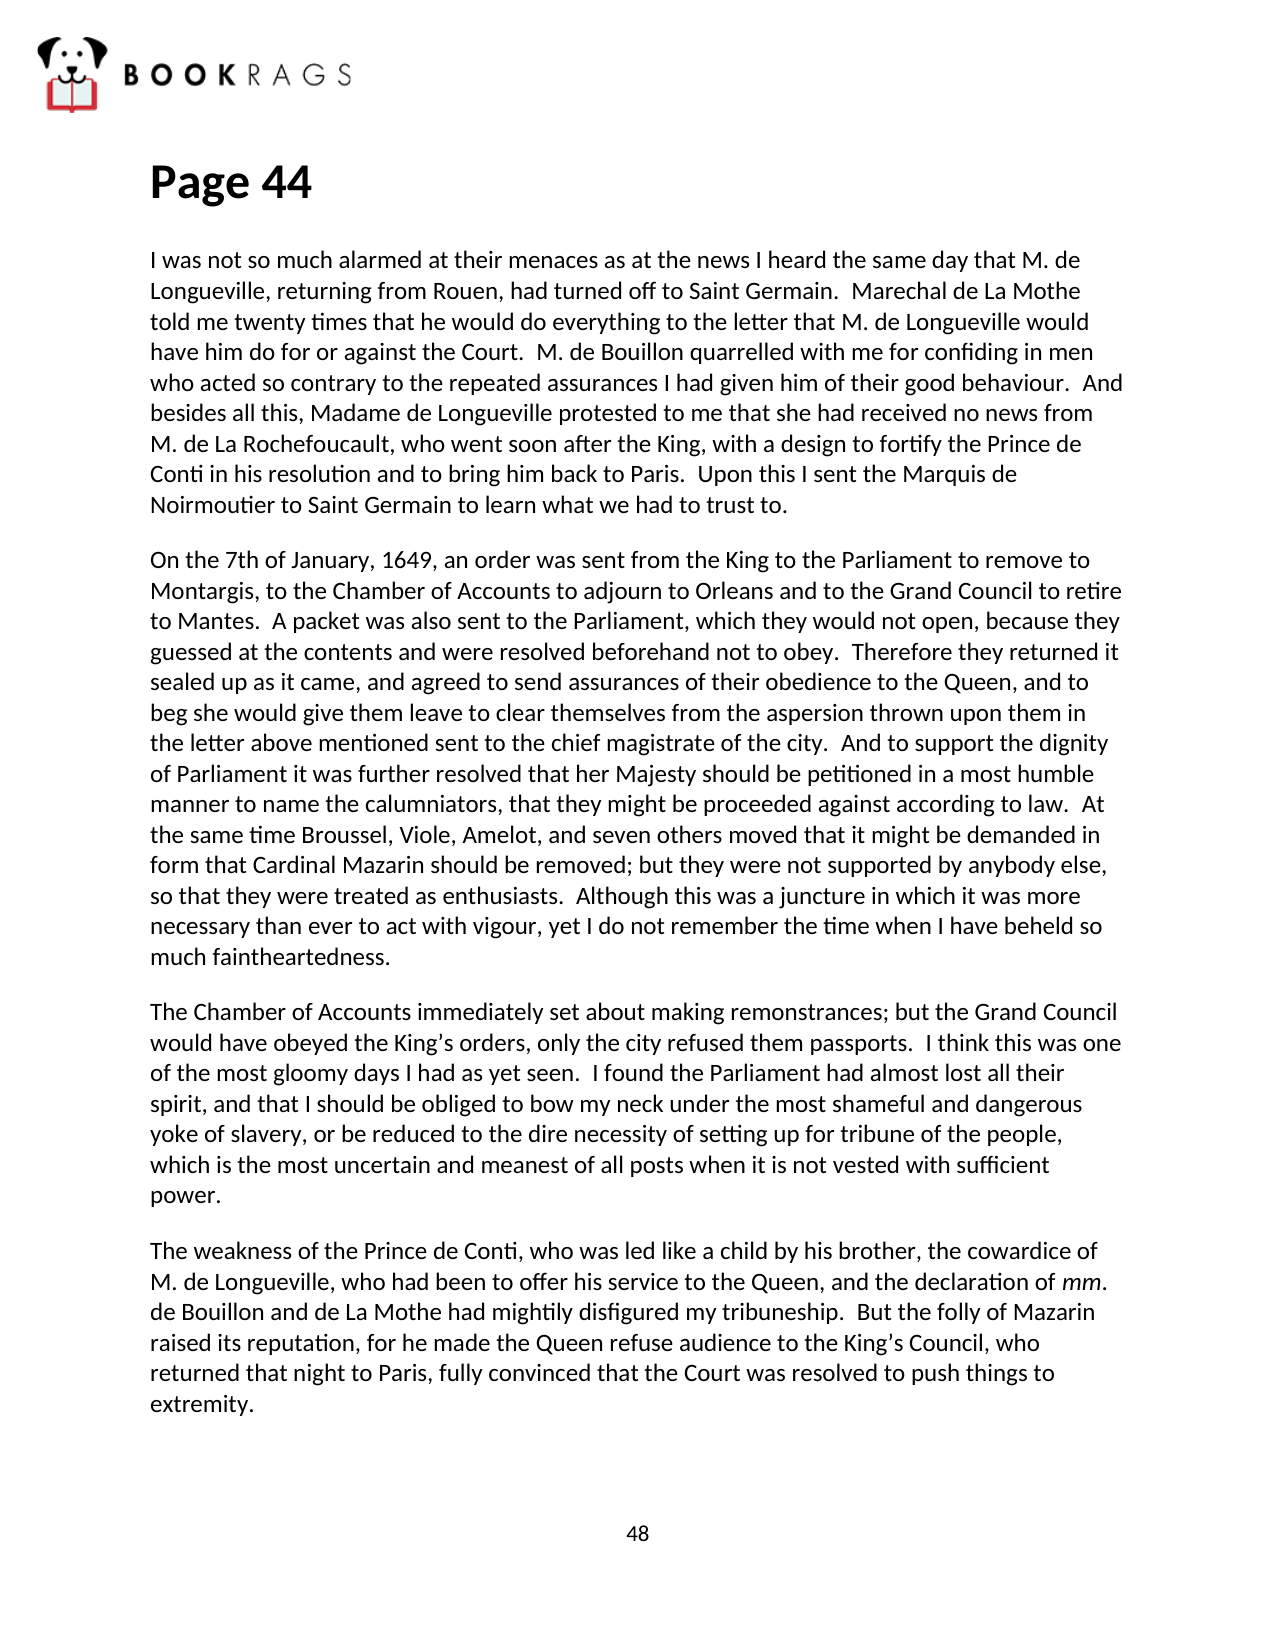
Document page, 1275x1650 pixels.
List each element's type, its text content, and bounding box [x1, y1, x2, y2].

text On the 7th of January, 1649, an order was sent from the King to the Parliament to remove to Montargis, to the Chamber of Accounts to adjourn to Orleans and to the Grand Council to retire to Mantes. A packet was also sent to the Parliament, which they would not open, because they guessed at the contents and were resolved beforehand not to obey. Therefore they returned it sealed up as it came, and agreed to send assurances of their obedience to the Queen, and to beg she would give them leave to clear themselves from the aspersion thrown upon them in the letter above mentioned sent to the chief magistrate of the city. And to support the dignity of Parliament it was further resolved that her Majesty should be petitioned in a most humble manner to name the calumniators, that they might be proceeded against according to law. At the same time Broussel, Viole, Amelot, and seven others moved that it might be demanded in form that Cardinal Mazarin should be removed; but they were not supported by anybody else, so that they were treated as enthusiasts. Although this was a juncture in which it was more necessary than ever to act with vigour, yet I do not remember the time when I have beheld so much faintheartedness. [150, 544, 1125, 972]
text Page 44 [150, 150, 1125, 211]
text The weakness of the Prince de Conti, who was led like a child by his brother, the cowardice of M. de Longueville, who had been to offer his service to the Queen, and the declaration of mm. de Bouillon and de La Mothe had mightily disfigured my tribuneship. But the folly of Mazarin raised its reputation, for he made the Queen refuse audience to the King’s Council, who returned that night to Paris, fully convinced that the Court was resolved to push things to extremity. [150, 1235, 1125, 1418]
picture [37, 37, 351, 113]
text I was not so much alarmed at their menaces as at the news I heard the same day that M. de Longueville, returning from Rouen, had turned off to Saint Germain. Marechal de La Mothe told me twenty times that he would do everything to the letter that M. de Longueville would have him do for or against the Court. M. de Bouillon quarrelled with me for confiding in men who acted so contrary to the repeated assurances I had given him of their good behaviour. And besides all this, Madame de Longueville protested to me that she had received no news from M. de La Rochefoucault, who went soon after the King, with a design to fortify the Prince de Conti in his resolution and to bring him back to Paris. Upon this I sent the Marquis de Noirmoutier to Saint Germain to learn what we had to trust to. [150, 244, 1125, 519]
text The Chamber of Accounts immediately set about making remonstrances; but the Grand Council would have obeyed the King’s orders, only the city refused them passports. I think this was one of the most gloomy days I had as yet seen. I found the Parliament had almost lost all their spirit, and that I should be obliged to bow my neck under the most shameful and dangerous yoke of slavery, or be reduced to the dire necessity of setting up for tribune of the people, which is the most uncertain and meanest of all posts when it is not vested with sufficient power. [150, 997, 1125, 1210]
